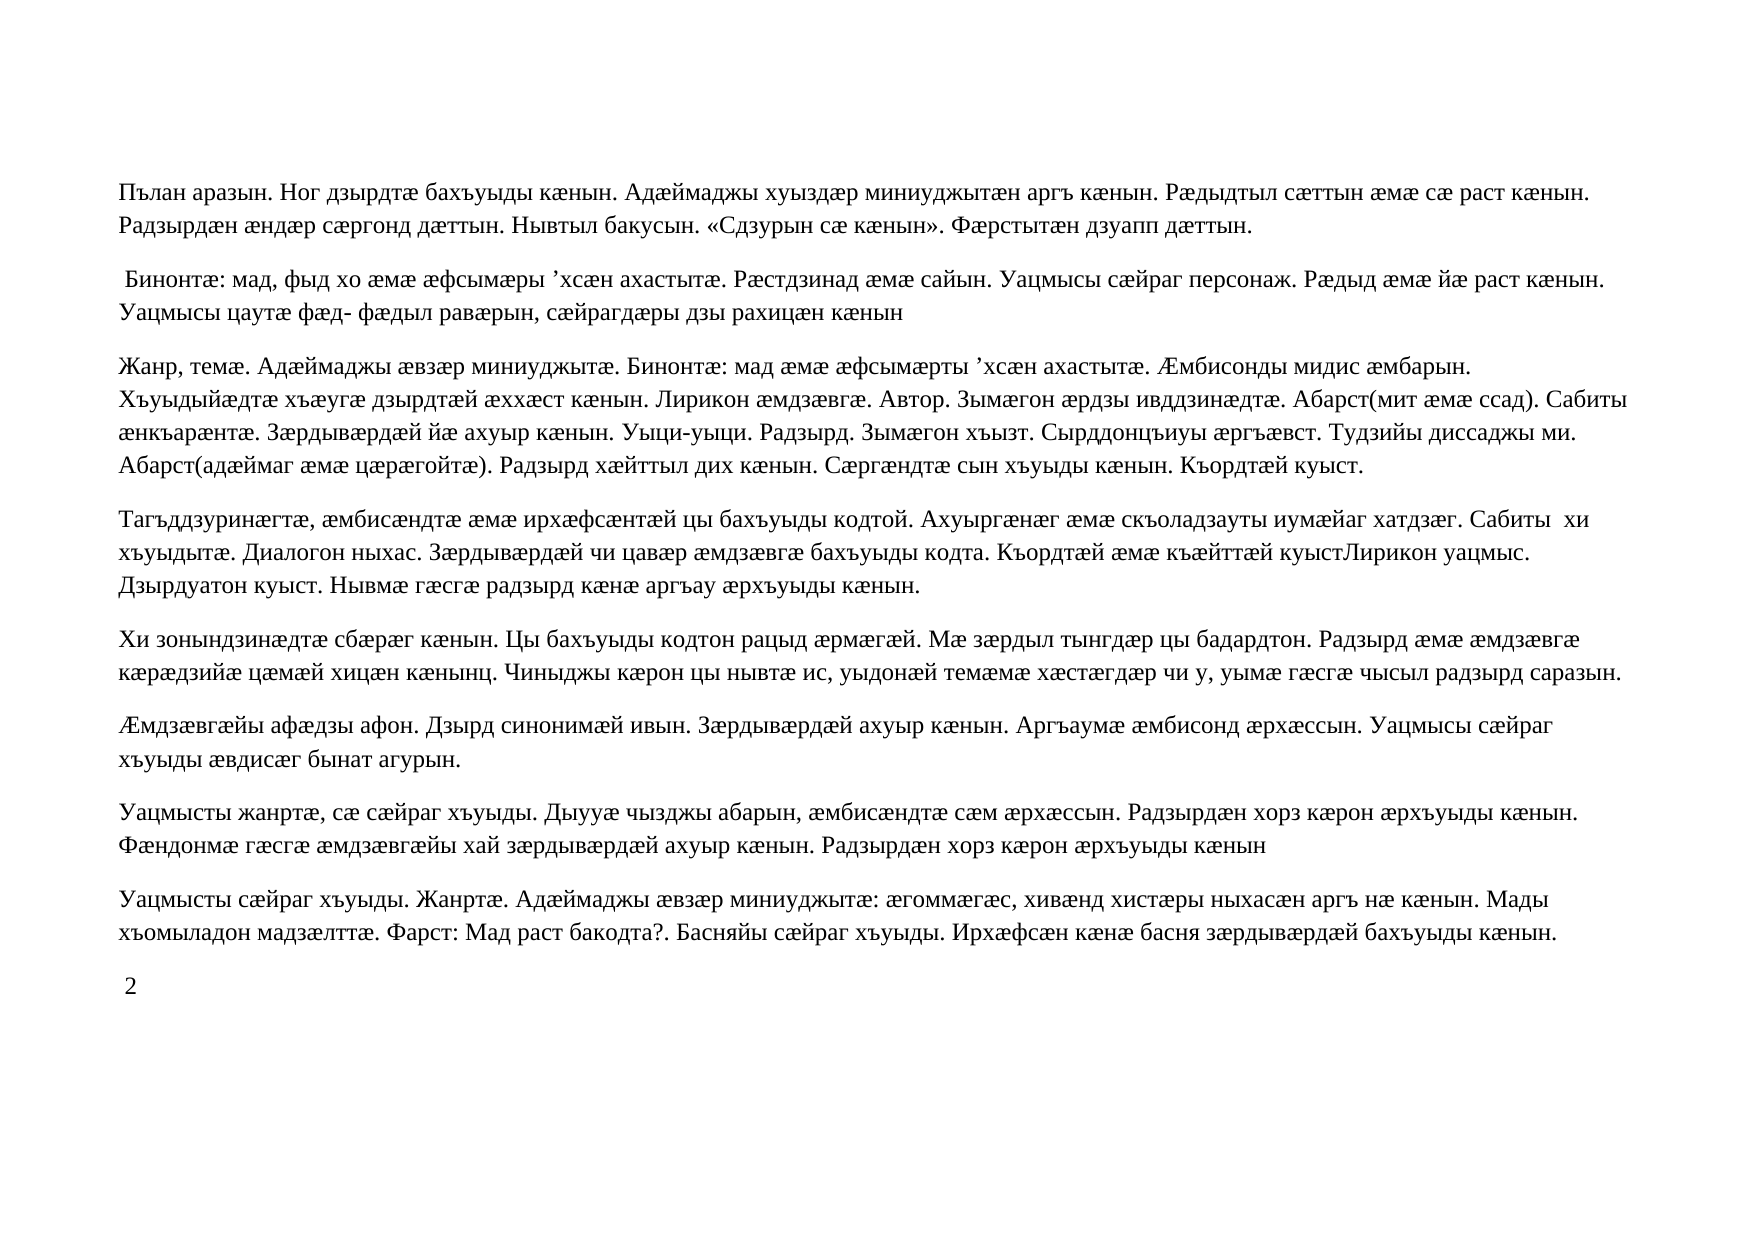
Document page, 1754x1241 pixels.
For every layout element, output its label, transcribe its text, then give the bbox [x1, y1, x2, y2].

text Уацмысты жанртӕ, сӕ сӕйраг хъуыды. Дыууӕ чызджы абарын, ӕмбисӕндтӕ сӕм ӕрхӕссын. Радзырдӕн хорз кӕрон ӕрхъуыды кӕнын. Фӕндонмӕ гӕсгӕ ӕмдзӕвгӕйы хай зӕрдывӕрдӕй ахуыр кӕнын. Радзырдӕн хорз кӕрон ӕрхъуыды кӕнын [118, 797, 1636, 859]
text Жанр, темӕ. Адӕймаджы ӕвзӕр миниуджытӕ. Бинонтӕ: мад ӕмӕ ӕфсымӕрты ’хсӕн ахастытӕ. Ӕмбисонды мидис ӕмбарын. Хъуыдыйӕдтӕ хъӕугӕ дзырдтӕй ӕххӕст кӕнын. Лирикон ӕмдзӕвгӕ. Автор. Зымӕгон ӕрдзы ивддзинӕдтӕ. Абарст(мит ӕмӕ ссад). Сабиты ӕнкъарӕнтӕ. Зӕрдывӕрдӕй йӕ ахуыр кӕнын. Уыци-уыци. Радзырд. Зымӕгон хъызт. Сырддонцъиуы ӕргъӕвст. Тудзийы диссаджы ми. Абарст(адӕймаг ӕмӕ цӕрӕгойтӕ). Радзырд хӕйттыл дих кӕнын. Сӕргӕндтӕ сын хъуыды кӕнын. Къордтӕй куыст. [118, 351, 1636, 479]
text 2 [118, 971, 1636, 1000]
text Тагъддзуринӕгтӕ, ӕмбисӕндтӕ ӕмӕ ирхӕфсӕнтӕй цы бахъуыды кодтой. Ахуыргӕнӕг ӕмӕ скъоладзауты иумӕйаг хатдзӕг. Сабиты хи хъуыдытӕ. Диалогон ныхас. Зӕрдывӕрдӕй чи цавӕр ӕмдзӕвгӕ бахъуыды кодта. Къордтӕй ӕмӕ къӕйттӕй куыстЛирикон уацмыс. Дзырдуатон куыст. Нывмӕ гӕсгӕ радзырд кӕнӕ аргъау ӕрхъуыды кӕнын. [118, 504, 1636, 599]
text Пълан аразын. Ног дзырдтӕ бахъуыды кӕнын. Адӕймаджы хуыздӕр миниуджытӕн аргъ кӕнын. Рӕдыдтыл сӕттын ӕмӕ сӕ раст кӕнын. Радзырдӕн ӕндӕр сӕргонд дӕттын. Нывтыл бакусын. «Сдзурын сӕ кӕнын». Фӕрстытӕн дзуапп дӕттын. [118, 177, 1636, 239]
text Хи зонындзинӕдтӕ сбӕрӕг кӕнын. Цы бахъуыды кодтон рацыд ӕрмӕгӕй. Мӕ зӕрдыл тынгдӕр цы бадардтон. Радзырд ӕмӕ ӕмдзӕвгӕ кӕрӕдзийӕ цӕмӕй хицӕн кӕнынц. Чиныджы кӕрон цы нывтӕ ис, уыдонӕй темӕмӕ хӕстӕгдӕр чи у, уымӕ гӕсгӕ чысыл радзырд саразын. [118, 624, 1636, 686]
text Бинонтӕ: мад, фыд хо ӕмӕ ӕфсымӕры ’хсӕн ахастытӕ. Рӕстдзинад ӕмӕ сайын. Уацмысы сӕйраг персонаж. Рӕдыд ӕмӕ йӕ раст кӕнын. Уацмысы цаутӕ фӕд- фӕдыл равӕрын, сӕйрагдӕры дзы рахицӕн кӕнын [118, 264, 1636, 326]
text Ӕмдзӕвгӕйы афӕдзы афон. Дзырд синонимӕй ивын. Зӕрдывӕрдӕй ахуыр кӕнын. Аргъаумӕ ӕмбисонд ӕрхӕссын. Уацмысы сӕйраг хъуыды ӕвдисӕг бынат агурын. [118, 711, 1636, 772]
text Уацмысты сӕйраг хъуыды. Жанртӕ. Адӕймаджы ӕвзӕр миниуджытӕ: ӕгоммӕгӕс, хивӕнд хистӕры ныхасӕн аргъ нӕ кӕнын. Мады хъомыладон мадзӕлттӕ. Фарст: Мад раст бакодта?. Басняйы сӕйраг хъуыды. Ирхӕфсӕн кӕнӕ басня зӕрдывӕрдӕй бахъуыды кӕнын. [118, 884, 1636, 946]
